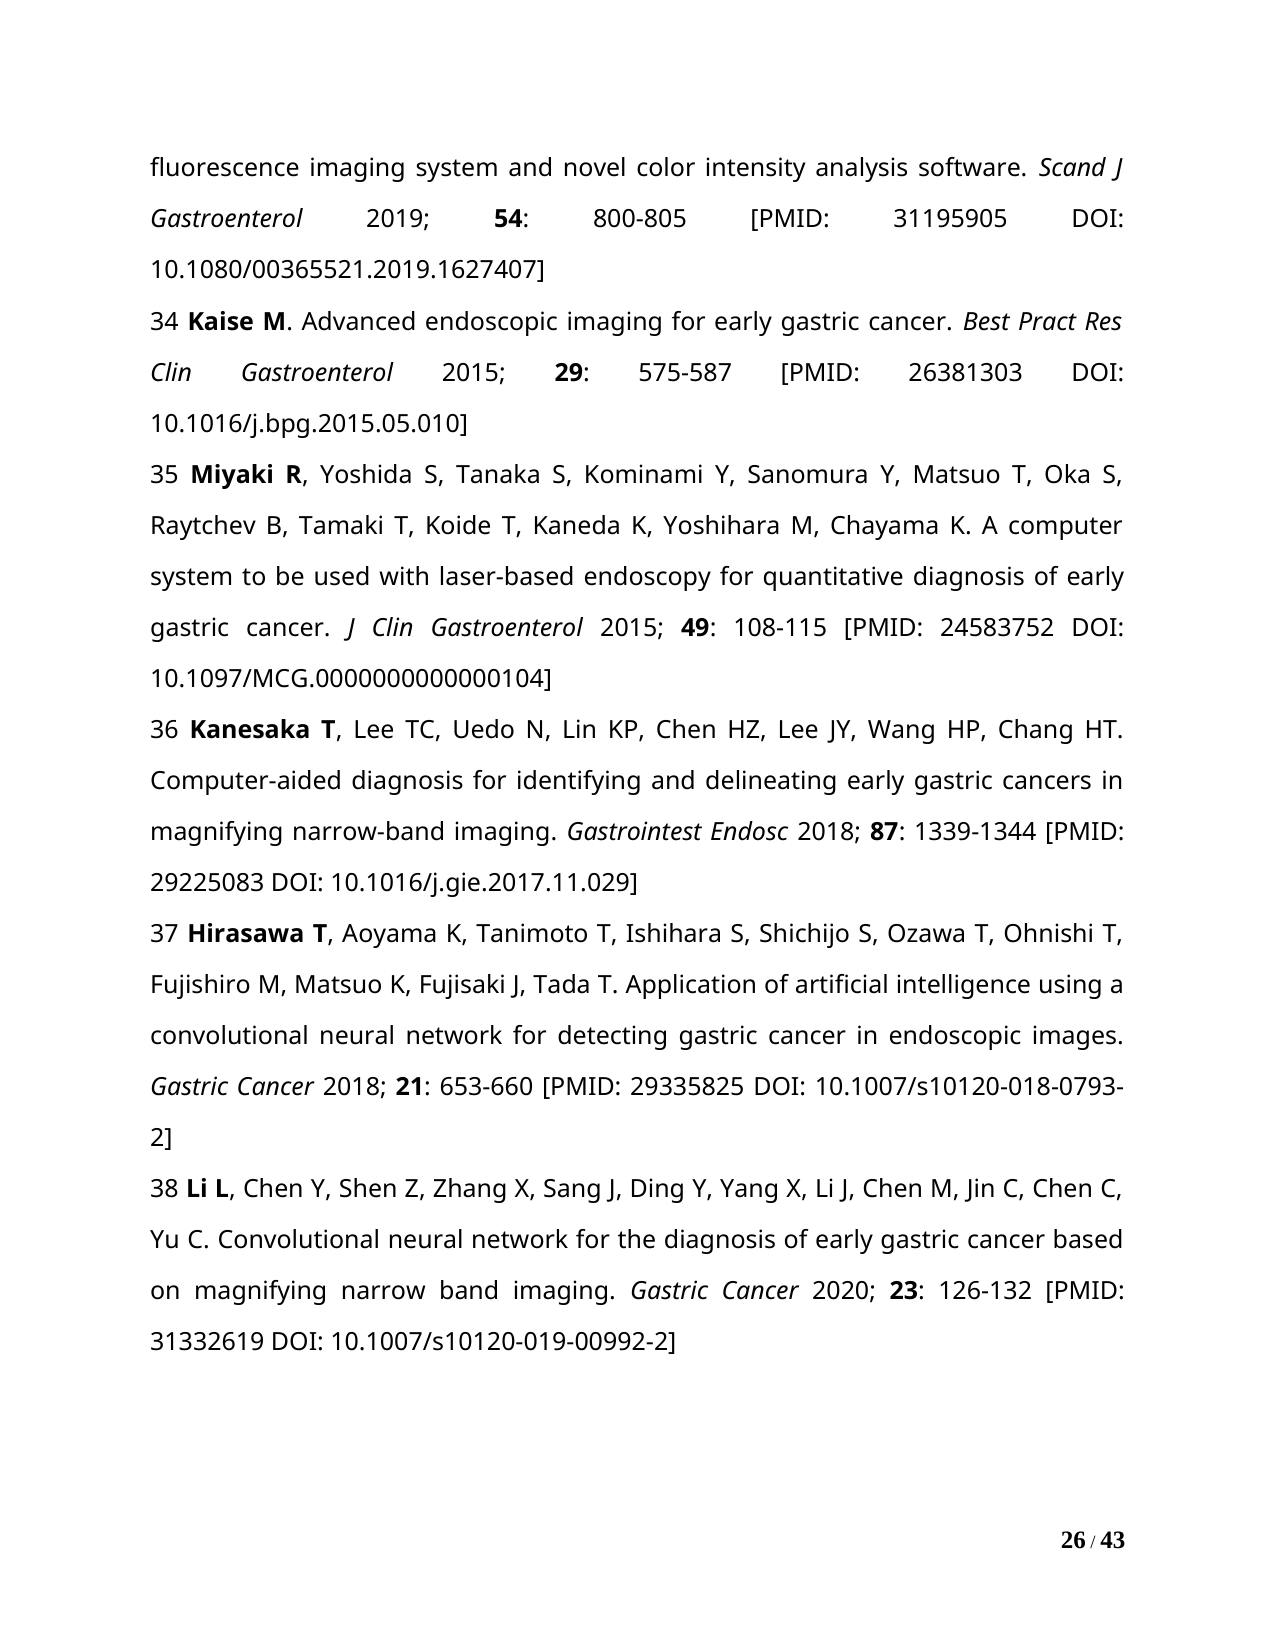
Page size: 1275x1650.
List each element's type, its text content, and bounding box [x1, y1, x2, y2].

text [150, 150, 1125, 286]
text 36 Kanesaka T, Lee TC, Uedo N, Lin KP, Chen HZ, Lee JY, Wang HP, Chang HT. Computer-aided diagnosis for identifying and delineating early gastric cancers in magnifying narrow-band imaging. Gastrointest Endosc 2018; 87: 1339-1344 [PMID: 29225083 DOI: 10.1016/j.gie.2017.11.029] [150, 711, 1125, 899]
text 38 Li L, Chen Y, Shen Z, Zhang X, Sang J, Ding Y, Yang X, Li J, Chen M, Jin C, Chen C, Yu C. Convolutional neural network for the diagnosis of early gastric cancer based on magnifying narrow band imaging. Gastric Cancer 2020; 23: 126-132 [PMID: 31332619 DOI: 10.1007/s10120-019-00992-2] [150, 1171, 1125, 1358]
text 34 Kaise M. Advanced endoscopic imaging for early gastric cancer. Best Pract Res Clin Gastroenterol 2015; 29: 575-587 [PMID: 26381303 DOI: 10.1016/j.bpg.2015.05.010] [150, 303, 1125, 439]
text 37 Hirasawa T, Aoyama K, Tanimoto T, Ishihara S, Shichijo S, Ozawa T, Ohnishi T, Fujishiro M, Matsuo K, Fujisaki J, Tada T. Application of artificial intelligence using a convolutional neural network for detecting gastric cancer in endoscopic images. Gastric Cancer 2018; 21: 653-660 [PMID: 29335825 DOI: 10.1007/s10120-018-0793-2] [150, 916, 1125, 1154]
text 35 Miyaki R, Yoshida S, Tanaka S, Kominami Y, Sanomura Y, Matsuo T, Oka S, Raytchev B, Tamaki T, Koide T, Kaneda K, Yoshihara M, Chayama K. A computer system to be used with laser-based endoscopy for quantitative diagnosis of early gastric cancer. J Clin Gastroenterol 2015; 49: 108-115 [PMID: 24583752 DOI: 10.1097/MCG.0000000000000104] [150, 456, 1125, 694]
